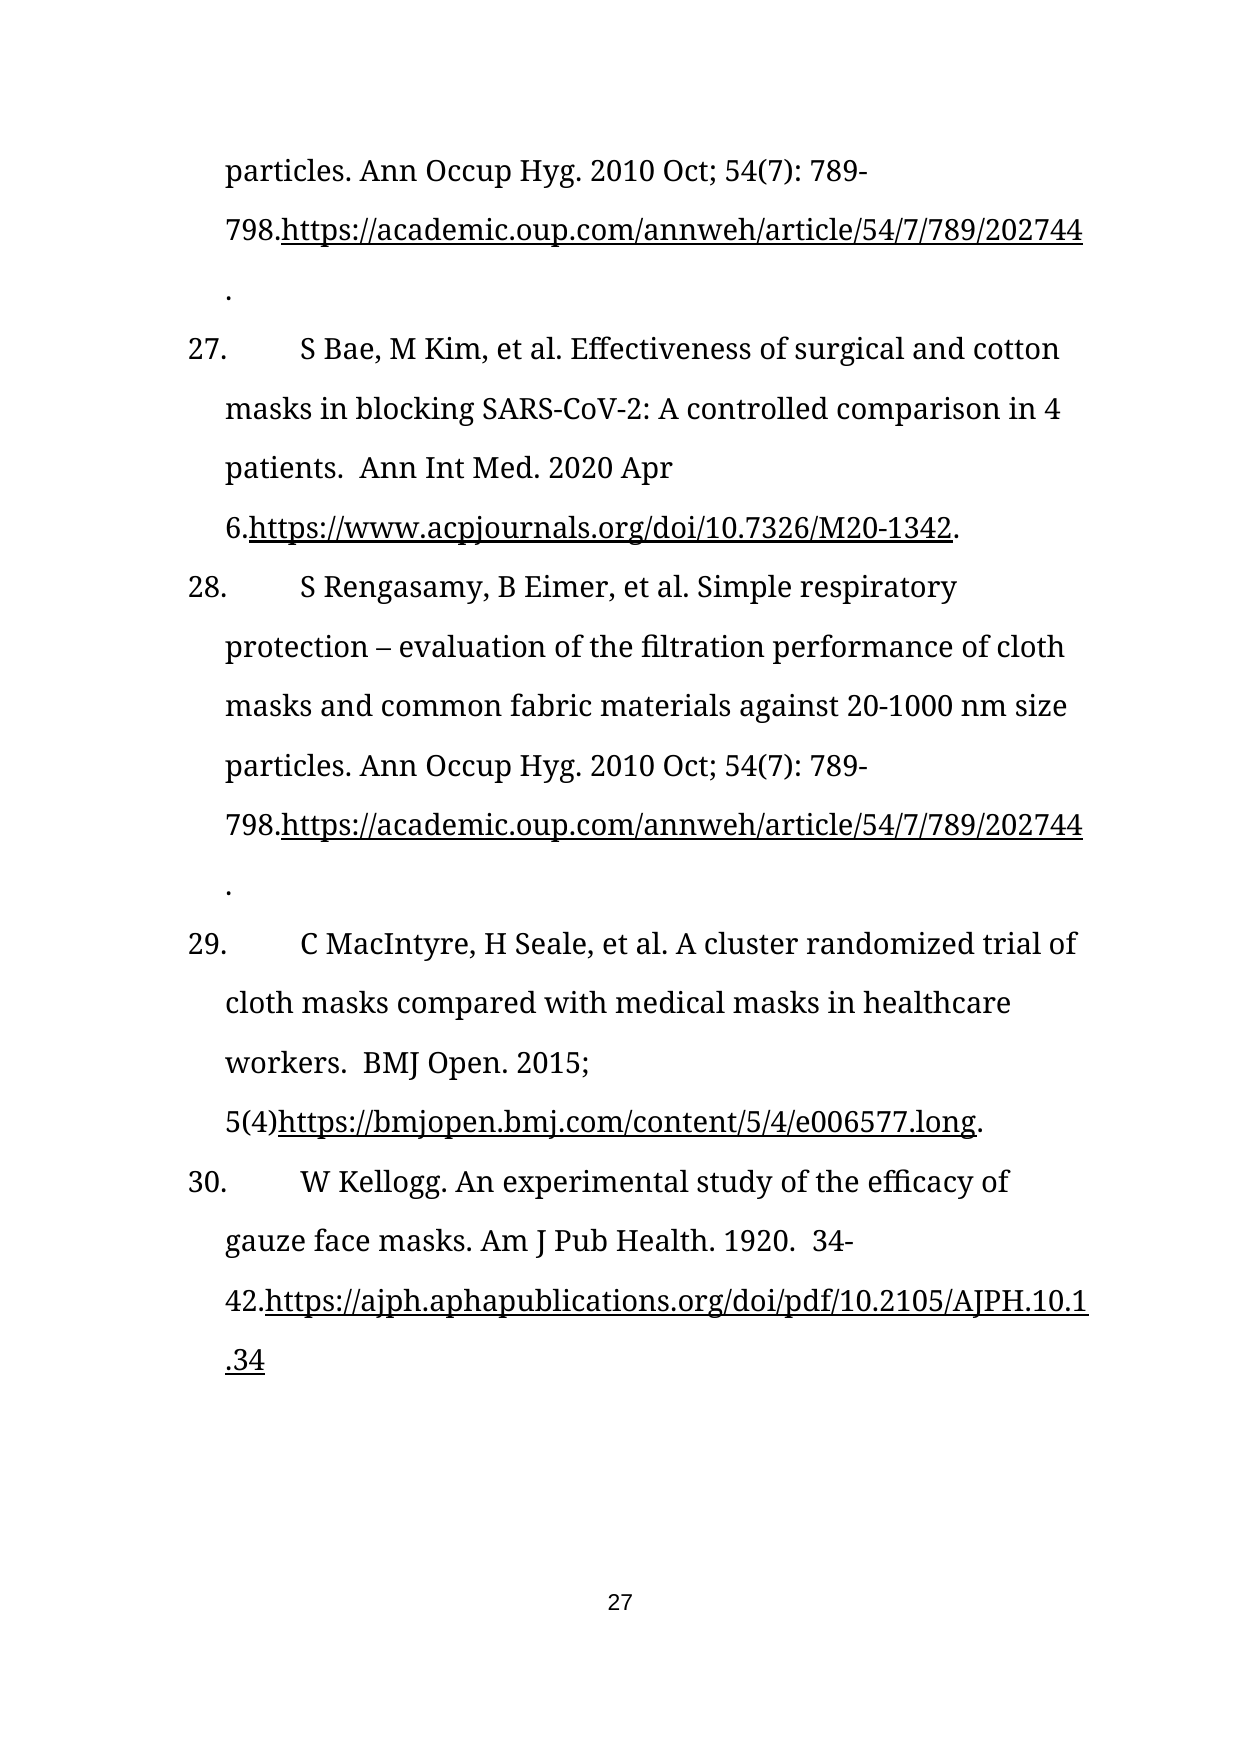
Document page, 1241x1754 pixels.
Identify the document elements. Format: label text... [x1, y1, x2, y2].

list W Kellogg. An experimental study of the efficacy of gauze face masks. Am J Pub Health. 1920. 34-42.https://ajph.aphapublications.org/doi/pdf/10.2105/AJPH.10.1.34 [187, 1161, 1090, 1379]
list S Bae, M Kim, et al. Effectiveness of surgical and cotton masks in blocking SARS-CoV-2: A controlled comparison in 4 patients. Ann Int Med. 2020 Apr 6.https://www.acpjournals.org/doi/10.7326/M20-1342. [187, 328, 1090, 547]
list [187, 150, 1090, 309]
list C MacIntyre, H Seale, et al. A cluster randomized trial of cloth masks compared with medical masks in healthcare workers. BMJ Open. 2015; 5(4)https://bmjopen.bmj.com/content/5/4/e006577.long. [187, 923, 1090, 1141]
